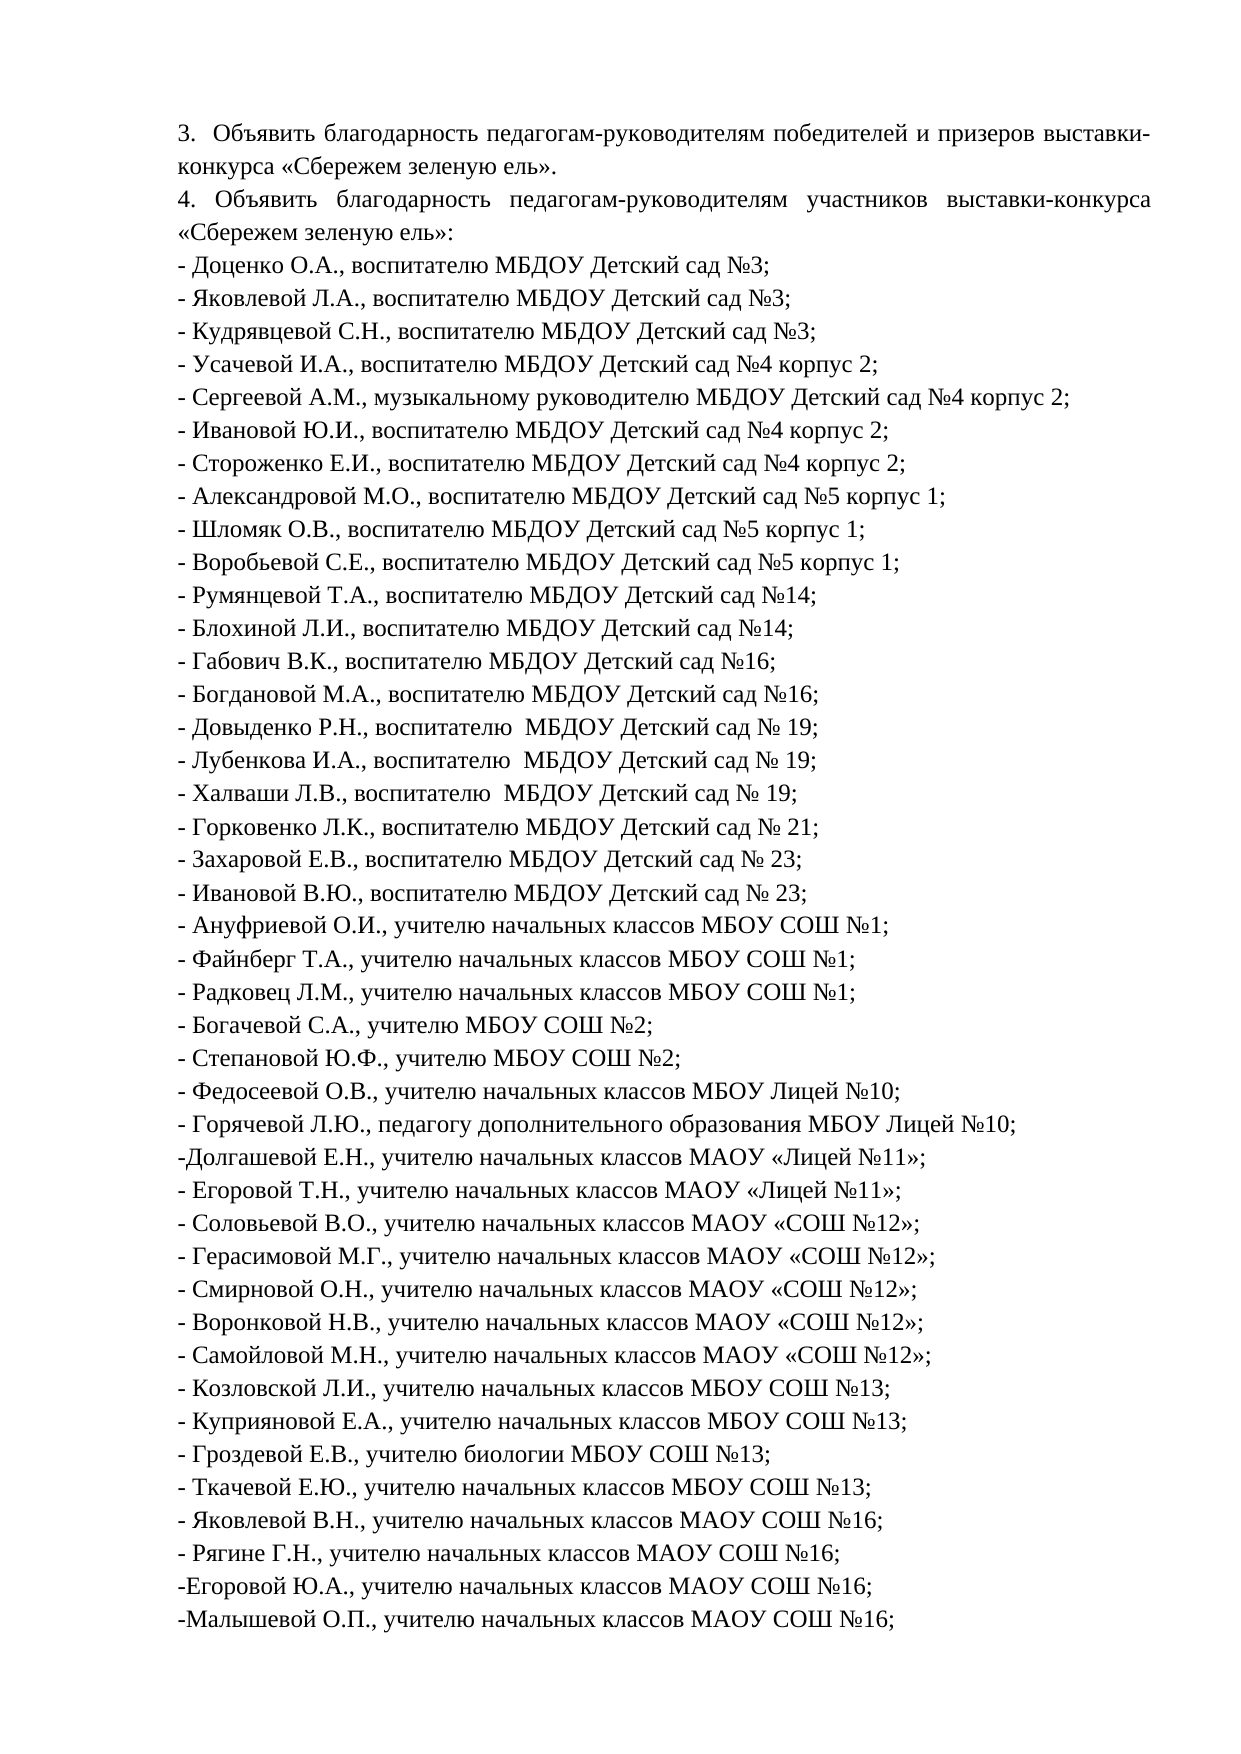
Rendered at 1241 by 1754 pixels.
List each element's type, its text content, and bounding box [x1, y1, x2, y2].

list 4. Объявить благодарность педагогам-руководителям участников выставки-конкурса «Сбережем зеленую ель»: [177, 184, 1152, 246]
list - Усачевой И.А., воспитателю МБДОУ Детский сад №4 корпус 2; [177, 349, 1152, 378]
list - Кудрявцевой С.Н., воспитателю МБДОУ Детский сад №3; [177, 316, 1152, 345]
list - Сергеевой А.М., музыкальному руководителю МБДОУ Детский сад №4 корпус 2; [177, 382, 1152, 411]
list - Ивановой Ю.И., воспитателю МБДОУ Детский сад №4 корпус 2; [177, 415, 1152, 444]
list - Егоровой Т.Н., учителю начальных классов МАОУ «Лицей №11»; [177, 1175, 1152, 1203]
list - Халваши Л.В., воспитателю МБДОУ Детский сад № 19; [177, 778, 1152, 807]
list - Габович В.К., воспитателю МБДОУ Детский сад №16; [177, 646, 1152, 675]
list - Рягине Г.Н., учителю начальных классов МАОУ СОШ №16; [177, 1538, 1152, 1567]
list - Доценко О.А., воспитателю МБДОУ Детский сад №3; [177, 250, 1152, 279]
list - Горячевой Л.Ю., педагогу дополнительного образования МБОУ Лицей №10; [177, 1109, 1152, 1137]
list - Яковлевой В.Н., учителю начальных классов МАОУ СОШ №16; [177, 1505, 1152, 1534]
list -Егоровой Ю.А., учителю начальных классов МАОУ СОШ №16; [177, 1571, 1152, 1600]
list - Файнберг Т.А., учителю начальных классов МБОУ СОШ №1; [177, 944, 1152, 972]
list -Малышевой О.П., учителю начальных классов МАОУ СОШ №16; [177, 1604, 1152, 1633]
list - Степановой Ю.Ф., учителю МБОУ СОШ №2; [177, 1043, 1152, 1071]
list - Герасимовой М.Г., учителю начальных классов МАОУ «СОШ №12»; [177, 1241, 1152, 1269]
list - Шломяк О.В., воспитателю МБДОУ Детский сад №5 корпус 1; [177, 514, 1152, 543]
list - Горковенко Л.К., воспитателю МБДОУ Детский сад № 21; [177, 812, 1152, 840]
list - Козловской Л.И., учителю начальных классов МБОУ СОШ №13; [177, 1373, 1152, 1402]
list - Воронковой Н.В., учителю начальных классов МАОУ «СОШ №12»; [177, 1307, 1152, 1336]
list - Захаровой Е.В., воспитателю МБДОУ Детский сад № 23; [177, 844, 1152, 873]
list 3. Объявить благодарность педагогам-руководителям победителей и призеров выставки-конкурса «Сбережем зеленую ель». [177, 118, 1152, 180]
list - Богачевой С.А., учителю МБОУ СОШ №2; [177, 1010, 1152, 1038]
list - Куприяновой Е.А., учителю начальных классов МБОУ СОШ №13; [177, 1406, 1152, 1435]
list - Воробьевой С.Е., воспитателю МБДОУ Детский сад №5 корпус 1; [177, 547, 1152, 576]
list - Блохиной Л.И., воспитателю МБДОУ Детский сад №14; [177, 613, 1152, 642]
list - Яковлевой Л.А., воспитателю МБДОУ Детский сад №3; [177, 283, 1152, 312]
list - Смирновой О.Н., учителю начальных классов МАОУ «СОШ №12»; [177, 1274, 1152, 1303]
list - Стороженко Е.И., воспитателю МБДОУ Детский сад №4 корпус 2; [177, 448, 1152, 477]
list -Долгашевой Е.Н., учителю начальных классов МАОУ «Лицей №11»; [177, 1142, 1152, 1171]
list - Богдановой М.А., воспитателю МБДОУ Детский сад №16; [177, 679, 1152, 708]
list - Ануфриевой О.И., учителю начальных классов МБОУ СОШ №1; [177, 911, 1152, 939]
list - Ткачевой Е.Ю., учителю начальных классов МБОУ СОШ №13; [177, 1472, 1152, 1501]
list - Довыденко Р.Н., воспитателю МБДОУ Детский сад № 19; [177, 712, 1152, 741]
list - Ивановой В.Ю., воспитателю МБДОУ Детский сад № 23; [177, 878, 1152, 906]
list - Румянцевой Т.А., воспитателю МБДОУ Детский сад №14; [177, 580, 1152, 609]
list - Лубенкова И.А., воспитателю МБДОУ Детский сад № 19; [177, 746, 1152, 774]
list - Федосеевой О.В., учителю начальных классов МБОУ Лицей №10; [177, 1076, 1152, 1104]
list - Александровой М.О., воспитателю МБДОУ Детский сад №5 корпус 1; [177, 481, 1152, 510]
list - Самойловой М.Н., учителю начальных классов МАОУ «СОШ №12»; [177, 1340, 1152, 1369]
list - Радковец Л.М., учителю начальных классов МБОУ СОШ №1; [177, 977, 1152, 1005]
list - Соловьевой В.О., учителю начальных классов МАОУ «СОШ №12»; [177, 1208, 1152, 1237]
list - Гроздевой Е.В., учителю биологии МБОУ СОШ №13; [177, 1439, 1152, 1468]
